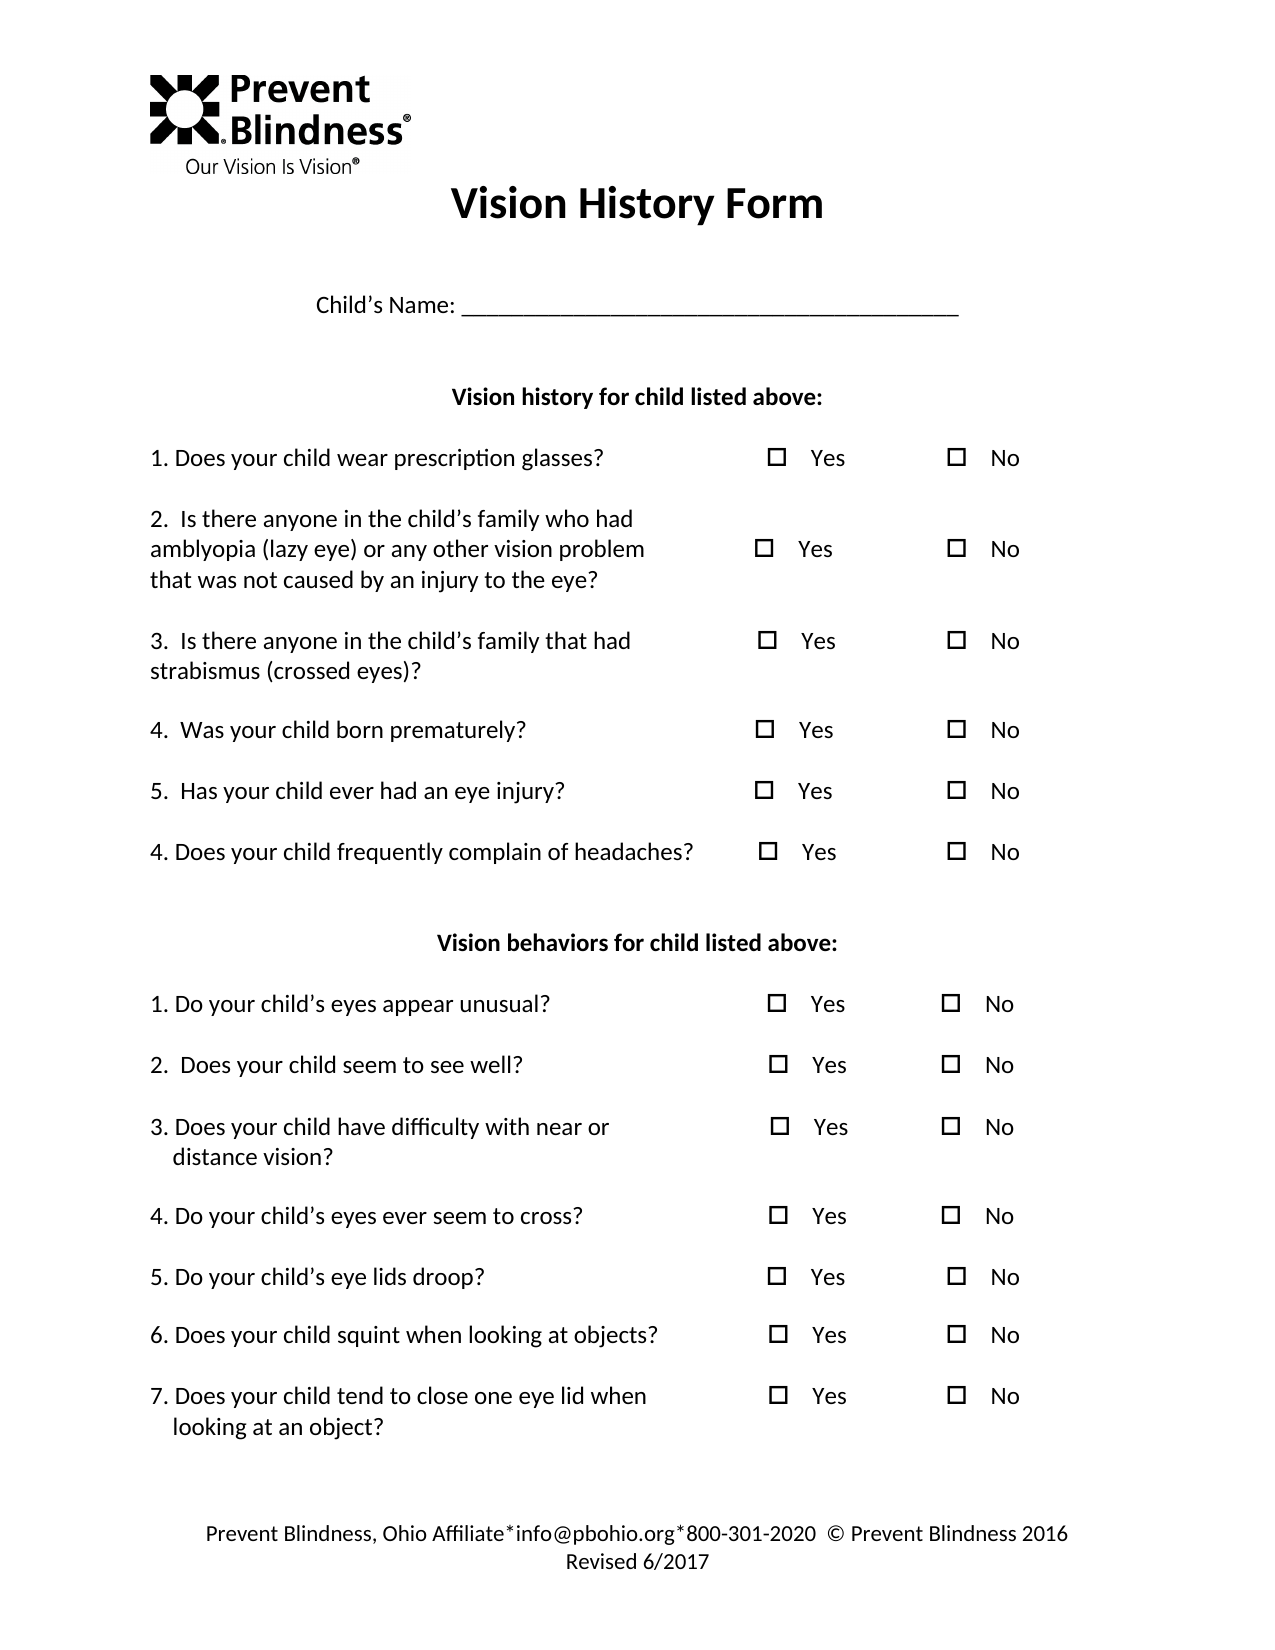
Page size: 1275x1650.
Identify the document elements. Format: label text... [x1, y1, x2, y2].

text 5. Has your child ever had an eye injury? Yes No [150, 775, 1125, 806]
text 3. Does your child have difficulty with near or Yes No [150, 1111, 1125, 1141]
text strabismus (crossed eyes)? [150, 655, 1125, 686]
text 1. Do your child’s eyes appear unusual? Yes No [150, 989, 1125, 1019]
text amblyopia (lazy eye) or any other vision problem Yes No [150, 533, 1125, 564]
text Vision behaviors for child listed above: [150, 928, 1125, 958]
text 7. Does your child tend to close one eye lid when Yes No [150, 1380, 1125, 1411]
text 4. Was your child born prematurely? Yes No [150, 714, 1125, 744]
text 5. Do your child’s eye lids droop? Yes No [150, 1261, 1125, 1291]
text Vision history for child listed above: [150, 381, 1125, 411]
text 3. Is there anyone in the child’s family that had Yes No [150, 625, 1125, 655]
text 6. Does your child squint when looking at objects? Yes No [150, 1319, 1125, 1350]
text distance vision? [150, 1141, 1125, 1172]
text Vision History Form [150, 173, 1125, 229]
text Child’s Name: ________________________________________ [150, 289, 1125, 320]
text 2. Is there anyone in the child’s family who had [150, 503, 1125, 533]
picture [150, 75, 411, 174]
text 2. Does your child seem to see well? Yes No [150, 1050, 1125, 1080]
text 4. Do your child’s eyes ever seem to cross? Yes No [150, 1200, 1125, 1230]
text 4. Does your child frequently complain of headaches? Yes No [150, 836, 1125, 867]
text 1. Does your child wear prescription glasses? Yes No [150, 442, 1125, 472]
text looking at an object? [150, 1411, 1125, 1441]
text that was not caused by an injury to the eye? [150, 564, 1125, 594]
